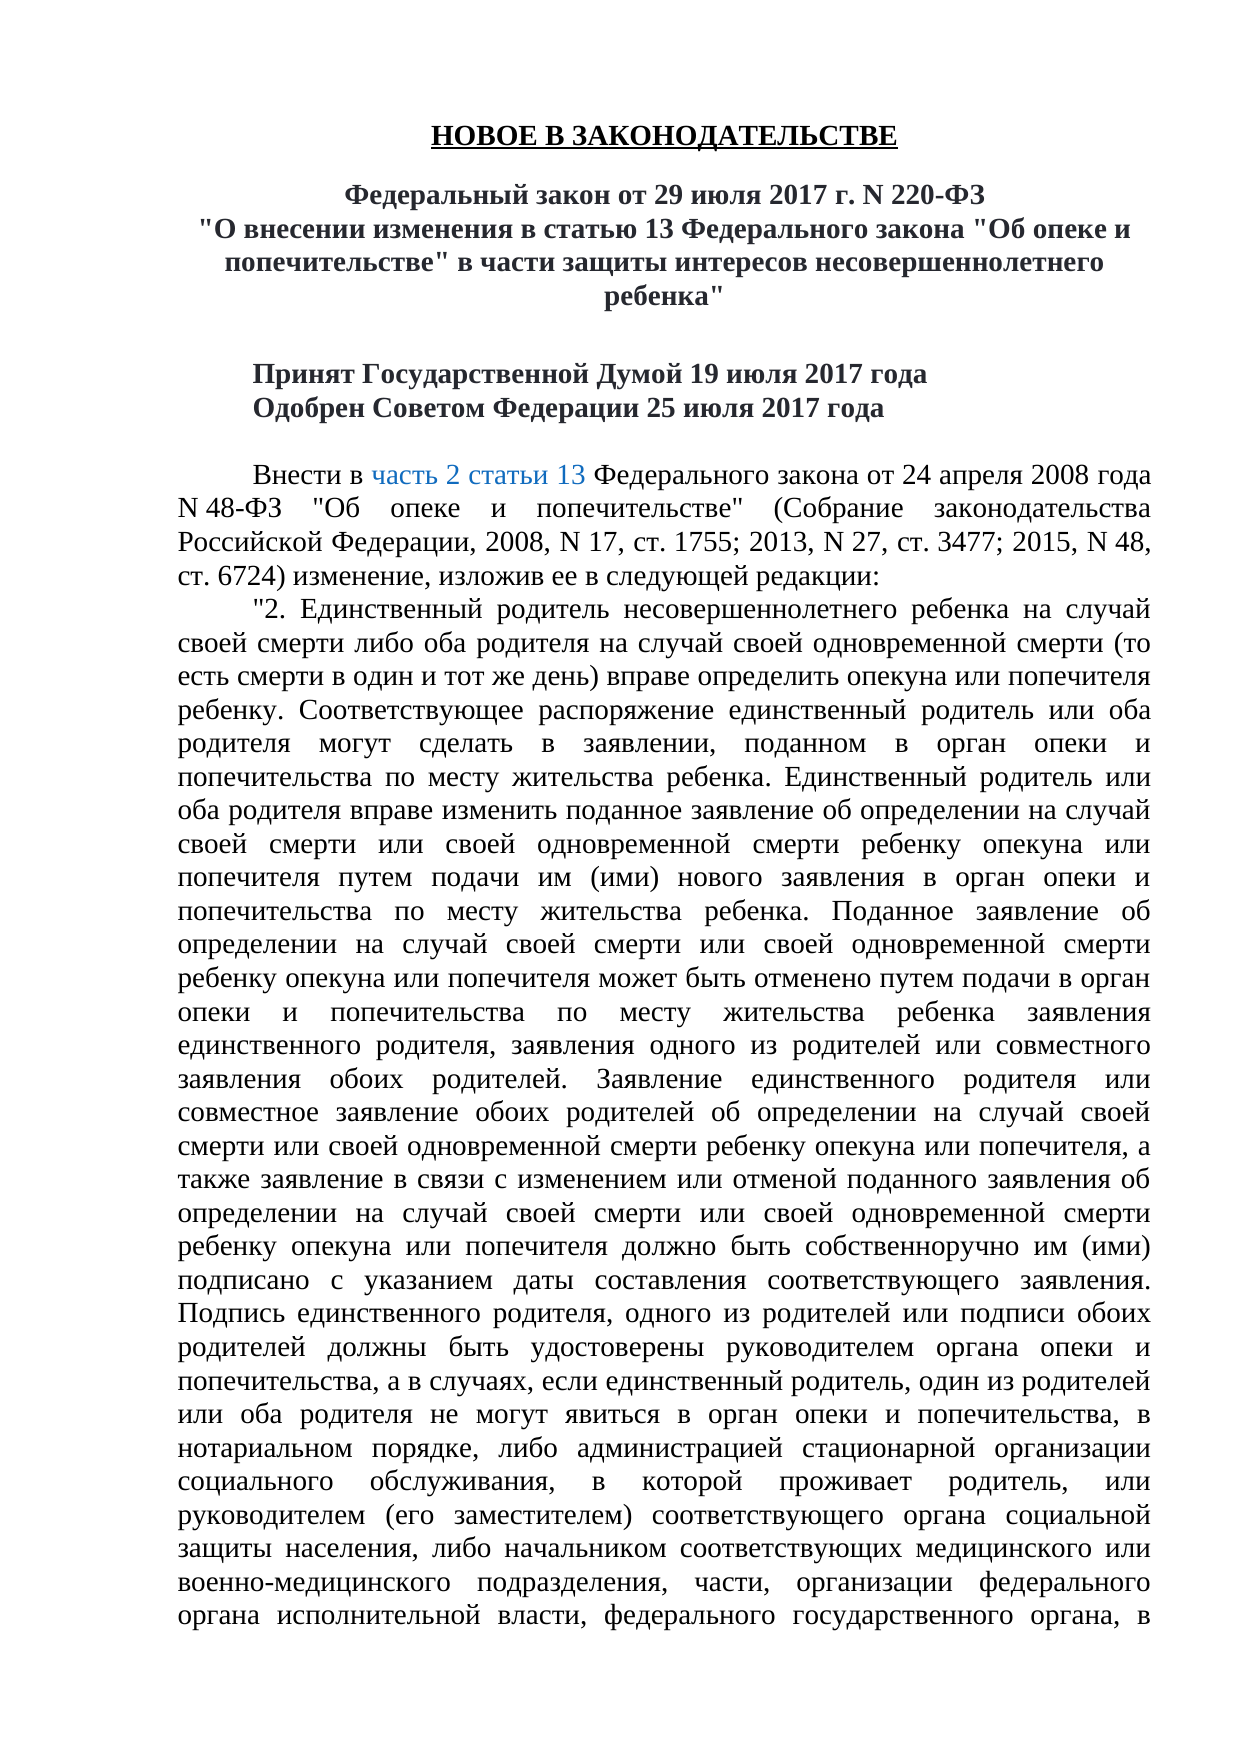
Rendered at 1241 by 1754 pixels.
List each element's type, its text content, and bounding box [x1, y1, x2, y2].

text Принят Государственной Думой 19 июля 2017 года [177, 356, 1152, 390]
text Одобрен Советом Федерации 25 июля 2017 года [177, 390, 1152, 423]
text НОВОЕ В ЗАКОНОДАТЕЛЬСТВЕ [177, 118, 1152, 152]
text Федеральный закон от 29 июля 2017 г. N 220-ФЗ "О внесении изменения в статью 13 Федерального закона "Об опеке и попечительстве" в части защиты интересов несовершеннолетнего ребенка" [177, 177, 1152, 312]
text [177, 591, 1152, 1631]
text Внести в часть 2 статьи 13 Федерального закона от 24 апреля 2008 года N 48-ФЗ "Об опеке и попечительстве" (Собрание законодательства Российской Федерации, 2008, N 17, ст. 1755; 2013, N 27, ст. 3477; 2015, N 48, ст. 6724) изменение, изложив ее в следующей редакции: [177, 457, 1152, 591]
